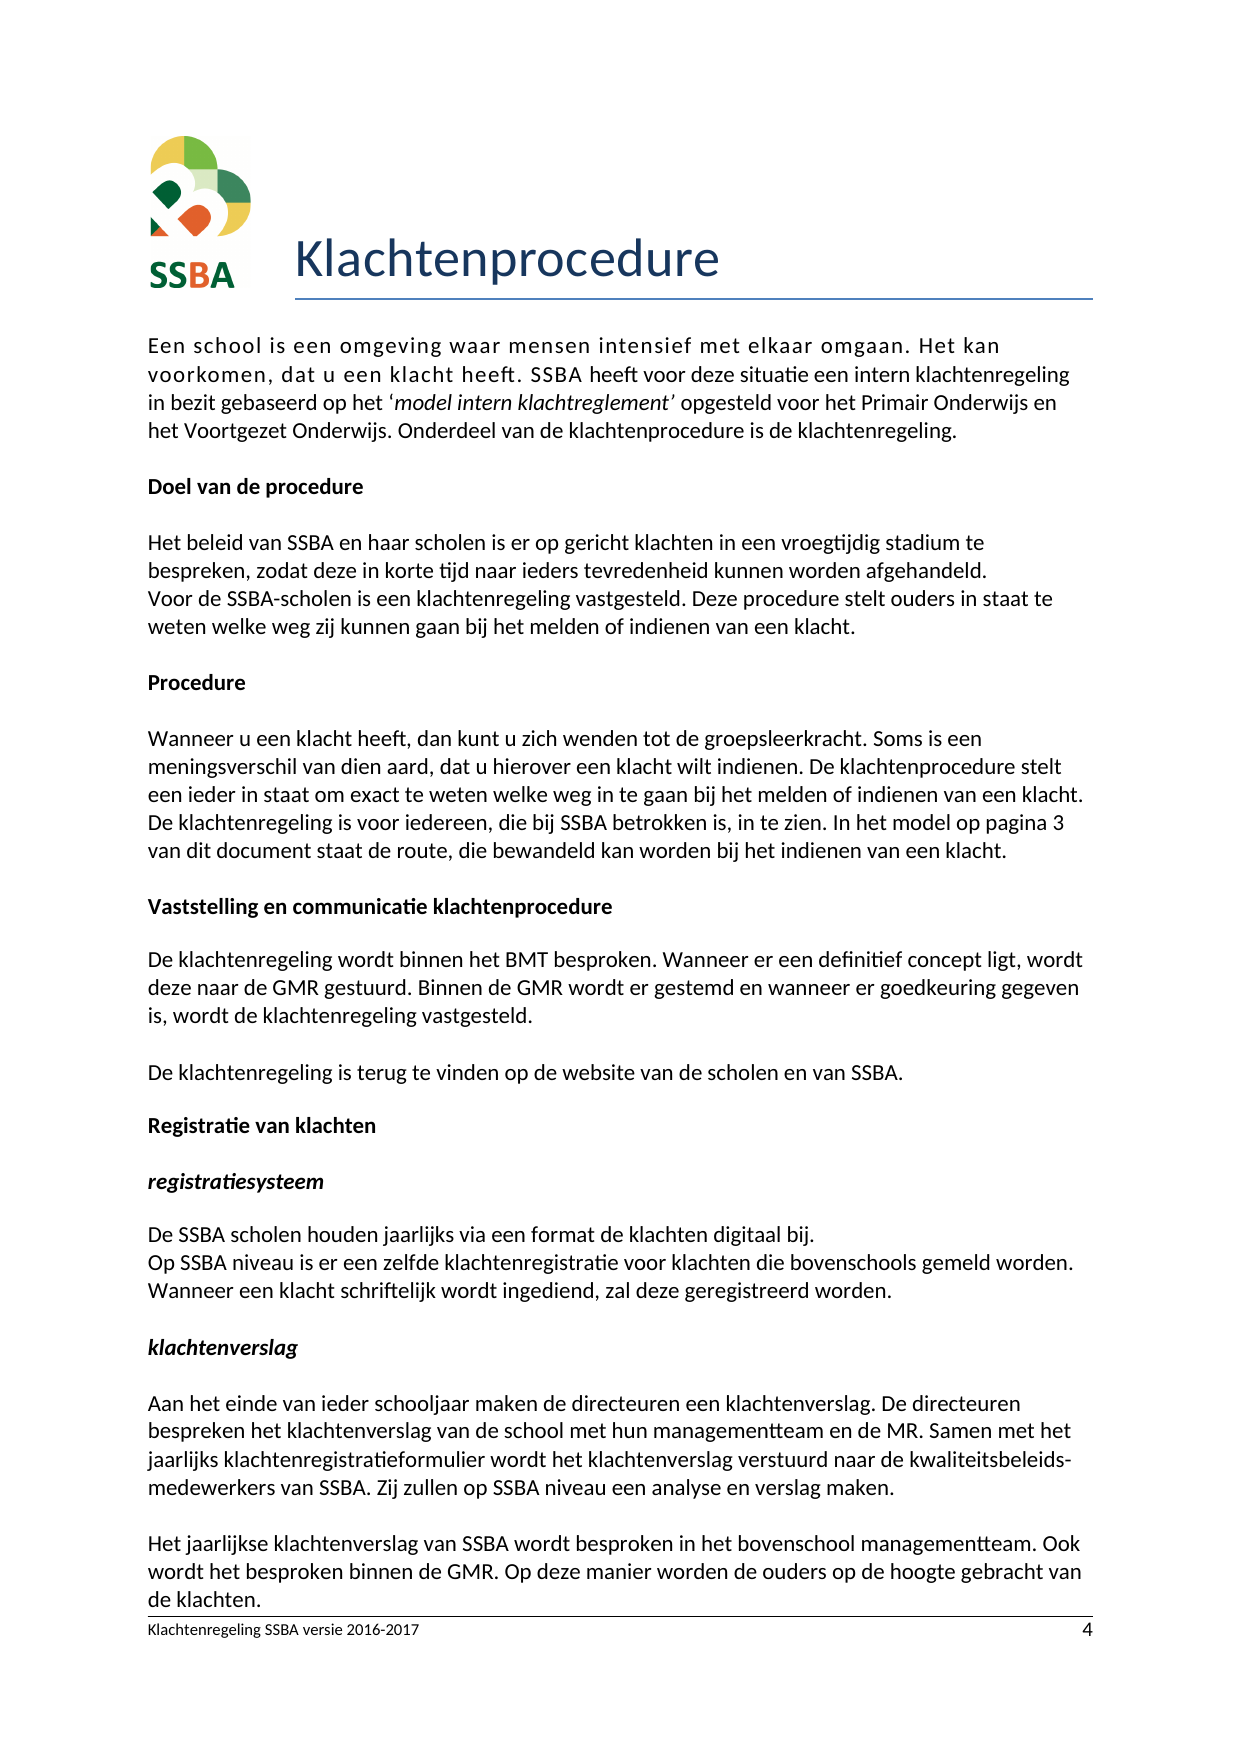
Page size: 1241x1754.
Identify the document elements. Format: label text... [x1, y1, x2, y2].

text Het beleid van SSBA en haar scholen is er op gericht klachten in een vroegtijdig stadium te bespreken, zodat deze in korte tijd naar ieders tevredenheid kunnen worden afgehandeld. [148, 528, 1093, 584]
text Aan het einde van ieder schooljaar maken de directeuren een klachtenverslag. De directeuren bespreken het klachtenverslag van de school met hun managementteam en de MR. Samen met het jaarlijks klachtenregistratieformulier wordt het klachtenverslag verstuurd naar de kwaliteitsbeleids- medewerkers van SSBA. Zij zullen op SSBA niveau een analyse en verslag maken. [148, 1389, 1093, 1501]
text Wanneer een klacht schriftelijk wordt ingediend, zal deze geregistreerd worden. [148, 1277, 1093, 1304]
text Registratie van klachten [148, 1111, 1093, 1139]
text De klachtenregeling wordt binnen het BMT besproken. Wanneer er een definitief concept ligt, wordt deze naar de GMR gestuurd. Binnen de GMR wordt er gestemd en wanneer er goedkeuring gegeven is, wordt de klachtenregeling vastgesteld. [148, 946, 1093, 1029]
text Wanneer u een klacht heeft, dan kunt u zich wenden tot de groepsleerkracht. Soms is een meningsverschil van dien aard, dat u hierover een klacht wilt indienen. De klachtenprocedure stelt een ieder in staat om exact te weten welke weg in te gaan bij het melden of indienen van een klacht. De klachtenregeling is voor iedereen, die bij SSBA betrokken is, in te zien. In het model op pagina 3 van dit document staat de route, die bewandeld kan worden bij het indienen van een klacht. [148, 724, 1093, 864]
picture [150, 136, 251, 288]
text De SSBA scholen houden jaarlijks via een format de klachten digitaal bij. [148, 1221, 1093, 1248]
text Een school is een omgeving waar mensen intensief met elkaar omgaan. Het kan voorkomen, dat u een klacht heeft. SSBA heeft voor deze situatie een intern klachtenregeling in bezit gebaseerd op het ‘model intern klachtreglement’ opgesteld voor het Primair Onderwijs en het Voortgezet Onderwijs. Onderdeel van de klachtenprocedure is de klachtenregeling. [148, 332, 1093, 444]
text Op SSBA niveau is er een zelfde klachtenregistratie voor klachten die bovenschools gemeld worden. [148, 1248, 1093, 1277]
text De klachtenregeling is terug te vinden op de website van de scholen en van SSBA. [148, 1058, 1093, 1086]
text Doel van de procedure [148, 472, 1093, 500]
text Voor de SSBA-scholen is een klachtenregeling vastgesteld. Deze procedure stelt ouders in staat te weten welke weg zij kunnen gaan bij het melden of indienen van een klacht. [148, 584, 1093, 640]
text Vaststelling en communicatie klachtenprocedure [148, 892, 1093, 920]
text Het jaarlijkse klachtenverslag van SSBA wordt besproken in het bovenschool managementteam. Ook wordt het besproken binnen de GMR. Op deze manier worden de ouders op de hoogte gebracht van de klachten. [148, 1529, 1093, 1613]
text klachtenverslag [148, 1333, 1093, 1361]
title Klachtenprocedure [295, 224, 1093, 298]
text Procedure [148, 668, 1093, 696]
text registratiesysteem [148, 1167, 1093, 1195]
